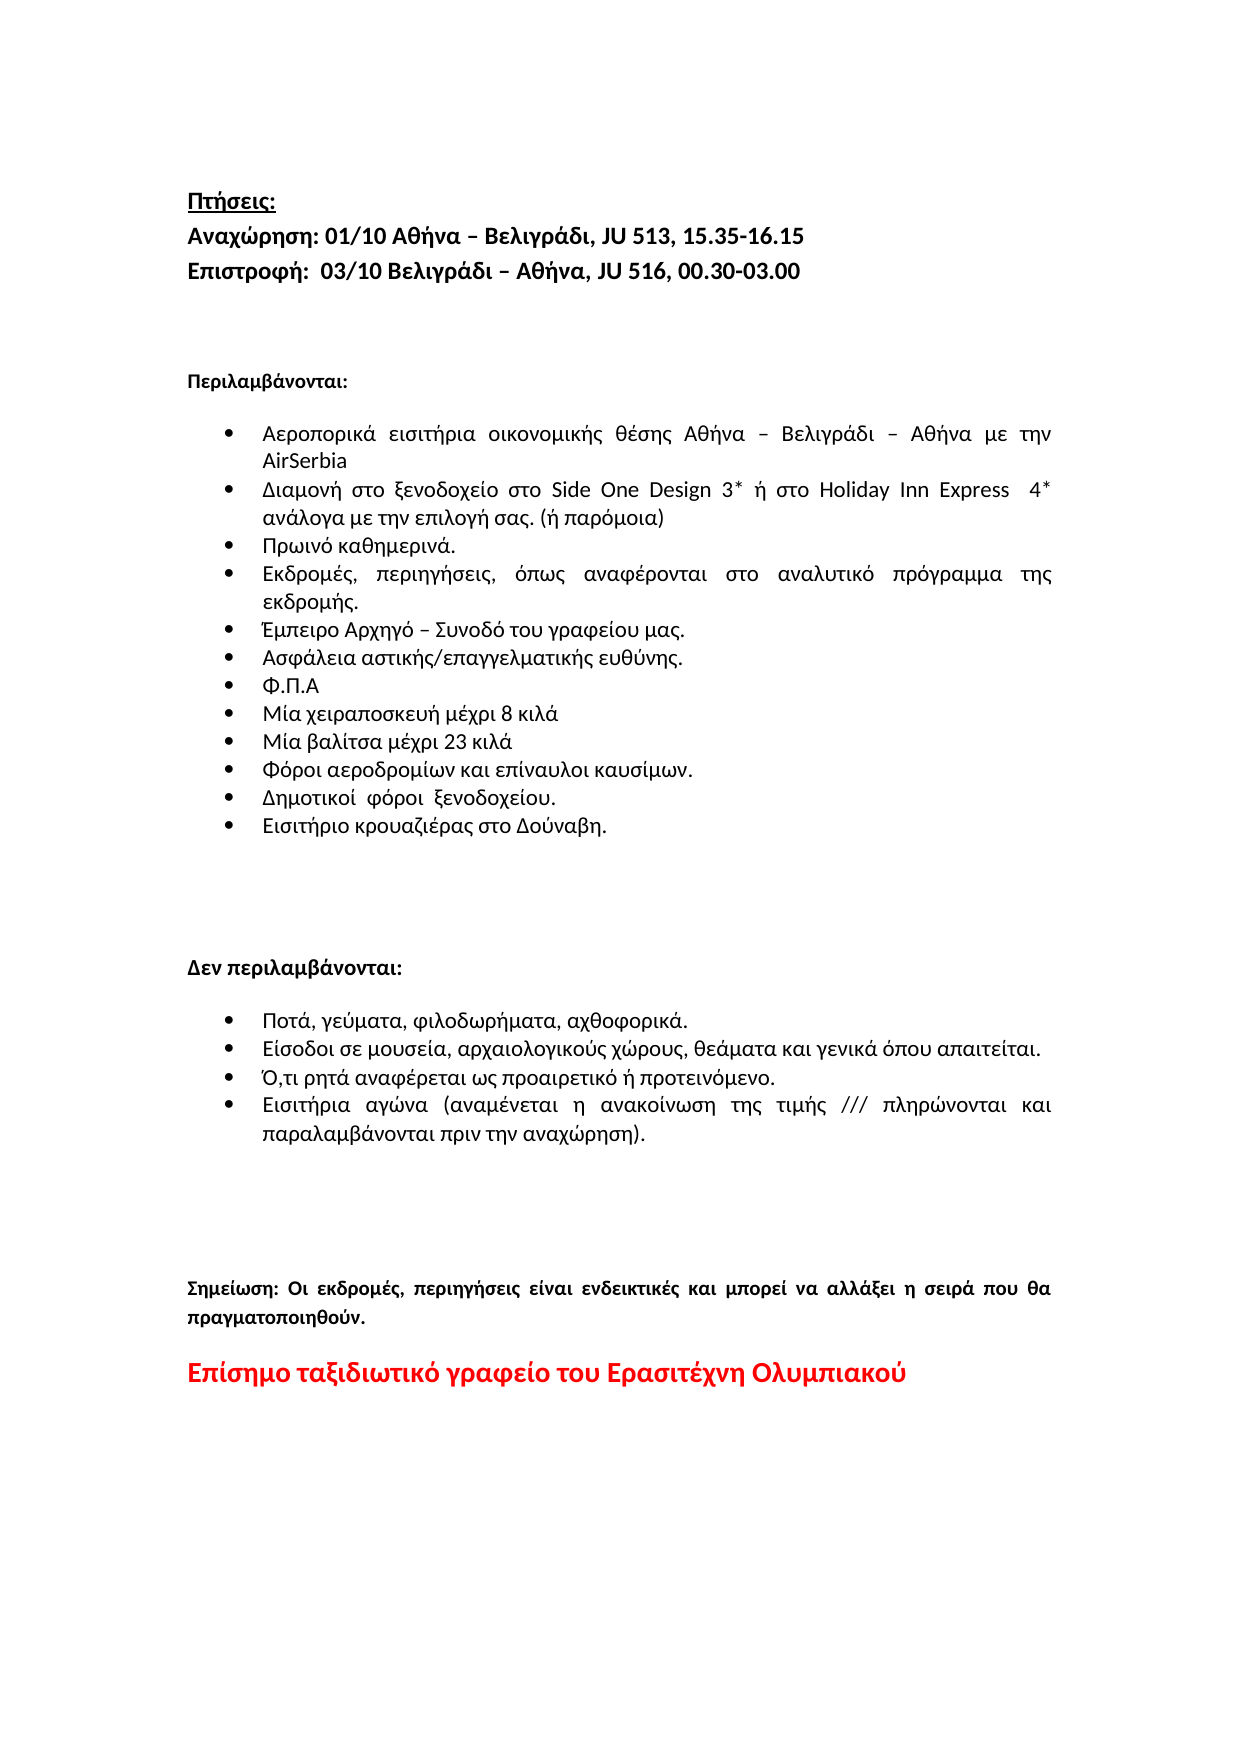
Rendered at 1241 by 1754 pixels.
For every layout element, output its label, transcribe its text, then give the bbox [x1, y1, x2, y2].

list Πρωινό καθημερινά. [225, 531, 1053, 559]
list Διαμονή στο ξενοδοχείο στο Side One Design 3* ή στο Holiday Inn Express 4* ανάλογα με την επιλογή σας. (ή παρόμοια) [225, 475, 1053, 531]
text Δεν περιλαμβάνονται: [187, 953, 1053, 982]
list Δημοτικοί φόροι ξενοδοχείου. [225, 783, 1053, 811]
text Επιστροφή: 03/10 Βελιγράδι – Αθήνα, JU 516, 00.30-03.00 [187, 255, 1053, 318]
list Αεροπορικά εισιτήρια οικονομικής θέσης Αθήνα – Βελιγράδι – Αθήνα με την AirSerbia [225, 419, 1053, 475]
list Μία βαλίτσα μέχρι 23 κιλά [225, 727, 1053, 755]
list Ποτά, γεύματα, φιλοδωρήματα, αχθοφορικά. [225, 1007, 1053, 1034]
list Εκδρομές, περιηγήσεις, όπως αναφέρονται στο αναλυτικό πρόγραμμα της εκδρομής. [225, 559, 1053, 615]
text Πτήσεις: Αναχώρηση: 01/10 Αθήνα – Βελιγράδι, JU 513, 15.35-16.15 [187, 185, 1053, 251]
text Περιλαμβάνονται: [187, 369, 1053, 394]
text Σημείωση: Οι εκδρομές, περιηγήσεις είναι ενδεικτικές και μπορεί να αλλάξει η σειρά που θα πραγματοποιηθούν. [187, 1275, 1053, 1329]
list Ό,τι ρητά αναφέρεται ως προαιρετικό ή προτεινόμενο. [225, 1063, 1053, 1091]
list Εισιτήριο κρουαζιέρας στο Δούναβη. [225, 811, 1053, 839]
list Φ.Π.Α [225, 671, 1053, 699]
text Επίσημο ταξιδιωτικό γραφείο του Ερασιτέχνη Ολυμπιακού [187, 1354, 1053, 1389]
list Ασφάλεια αστικής/επαγγελματικής ευθύνης. [225, 643, 1053, 671]
list Φόροι αεροδρομίων και επίναυλοι καυσίμων. [225, 755, 1053, 783]
list Είσοδοι σε μουσεία, αρχαιολογικούς χώρους, θεάματα και γενικά όπου απαιτείται. [225, 1034, 1053, 1063]
list Εισιτήρια αγώνα (αναμένεται η ανακοίνωση της τιμής /// πληρώνονται και παραλαμβάνονται πριν την αναχώρηση). [225, 1091, 1053, 1147]
list Μία χειραποσκευή μέχρι 8 κιλά [225, 699, 1053, 727]
list Έμπειρο Αρχηγό – Συνοδό του γραφείου μας. [225, 615, 1053, 643]
